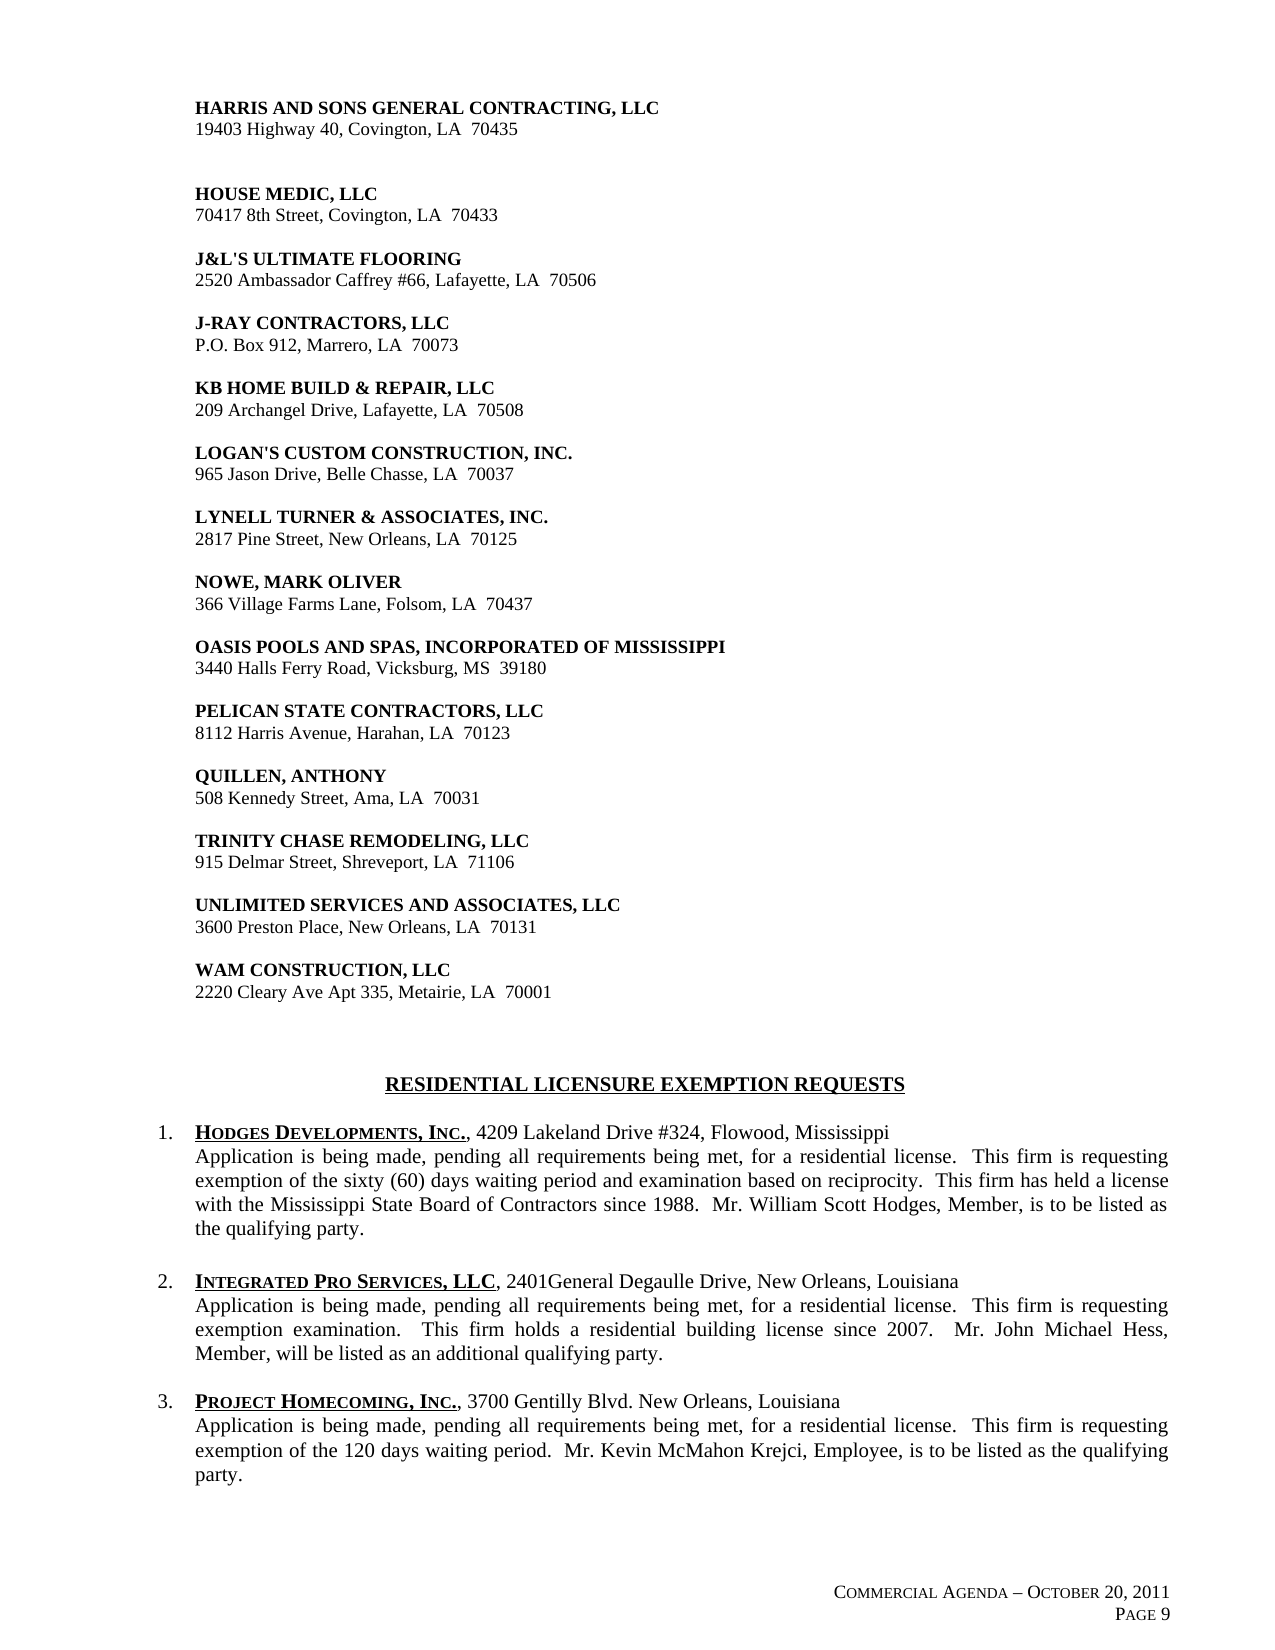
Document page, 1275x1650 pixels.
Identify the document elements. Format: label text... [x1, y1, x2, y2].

text 2817 Pine Street, New Orleans, LA 70125 [195, 528, 1170, 549]
text 2520 Ambassador Caffrey #66, Lafayette, LA 70506 [195, 269, 1170, 291]
text PELICAN STATE CONTRACTORS, LLC [195, 700, 1170, 722]
text 366 Village Farms Lane, Folsom, LA 70437 [195, 592, 1170, 614]
text 3600 Preston Place, New Orleans, LA 70131 [195, 916, 1170, 937]
text 8112 Harris Avenue, Harahan, LA 70123 [195, 722, 1170, 743]
text LOGAN'S CUSTOM CONSTRUCTION, INC. [195, 442, 1170, 463]
text 3. Project Homecoming, Inc., 3700 Gentilly Blvd. New Orleans, Louisiana [157, 1389, 1170, 1413]
text UNLIMITED SERVICES AND ASSOCIATES, LLC [195, 894, 1170, 916]
text HOUSE MEDIC, LLC [195, 183, 1170, 204]
text QUILLEN, ANTHONY [195, 765, 1170, 787]
text 3440 Halls Ferry Road, Vicksburg, MS 39180 [195, 657, 1170, 679]
text P.O. Box 912, Marrero, LA 70073 [195, 334, 1170, 355]
text 1. Hodges Developments, Inc., 4209 Lakeland Drive #324, Flowood, Mississippi [157, 1120, 1170, 1144]
text 508 Kennedy Street, Ama, LA 70031 [195, 787, 1170, 808]
text OASIS POOLS AND SPAS, INCORPORATED OF MISSISSIPPI [195, 636, 1170, 657]
text 209 Archangel Drive, Lafayette, LA 70508 [195, 398, 1170, 420]
text Application is being made, pending all requirements being met, for a residential license. This firm is requesting exemption of the 120 days waiting period. Mr. Kevin McMahon Krejci, Employee, is to be listed as the qualifying party. [195, 1413, 1170, 1486]
text WAM CONSTRUCTION, LLC [195, 959, 1170, 981]
text NOWE, MARK OLIVER [195, 571, 1170, 592]
text 2. Integrated Pro Services, LLC, 2401General Degaulle Drive, New Orleans, Louisiana [157, 1269, 1170, 1293]
text 70417 8th Street, Covington, LA 70433 [195, 204, 1170, 226]
text Application is being made, pending all requirements being met, for a residential license. This firm is requesting exemption examination. This firm holds a residential building license since 2007. Mr. John Michael Hess, Member, will be listed as an additional qualifying party. [157, 1293, 1170, 1365]
text Application is being made, pending all requirements being met, for a residential license. This firm is requesting exemption of the sixty (60) days waiting period and examination based on reciprocity. This firm has held a license with the Mississippi State Board of Contractors since 1988. Mr. William Scott Hodges, Member, is to be listed as the qualifying party. [195, 1144, 1170, 1240]
text LYNELL TURNER & ASSOCIATES, INC. [195, 506, 1170, 528]
text 19403 Highway 40, Covington, LA 70435 [195, 118, 1170, 140]
text HARRIS AND SONS GENERAL CONTRACTING, LLC [195, 97, 1170, 118]
text KB HOME BUILD & REPAIR, LLC [195, 377, 1170, 398]
text 965 Jason Drive, Belle Chasse, LA 70037 [195, 463, 1170, 485]
text J&L'S ULTIMATE FLOORING [195, 247, 1170, 269]
text 915 Delmar Street, Shreveport, LA 71106 [195, 851, 1170, 873]
text RESIDENTIAL LICENSURE EXEMPTION REQUESTS [120, 1072, 1170, 1096]
text 2220 Cleary Ave Apt 335, Metairie, LA 70001 [195, 981, 1170, 1002]
text TRINITY CHASE REMODELING, LLC [195, 830, 1170, 851]
text J-RAY CONTRACTORS, LLC [195, 312, 1170, 334]
